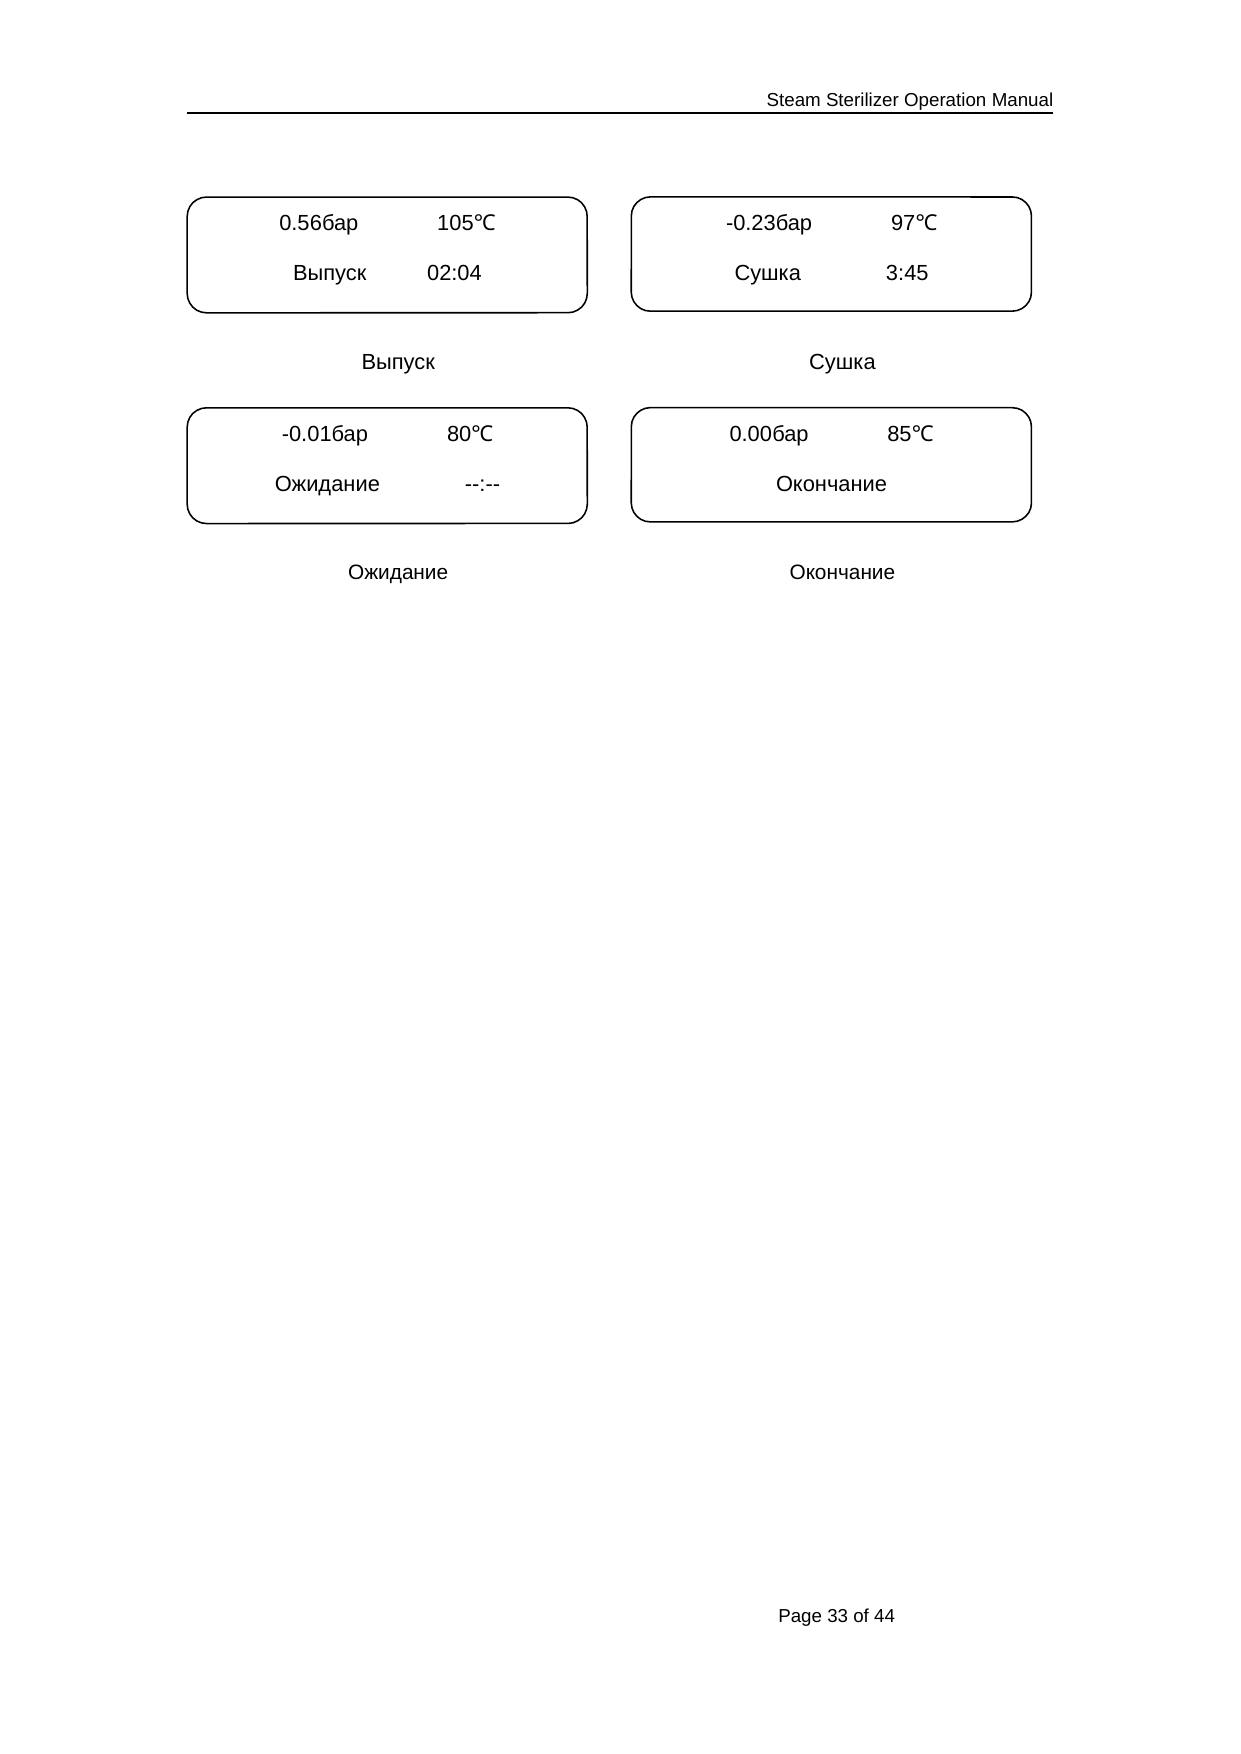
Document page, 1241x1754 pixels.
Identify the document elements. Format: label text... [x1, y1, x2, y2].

table_cell [620, 408, 1064, 560]
table_cell Сушка [620, 349, 1064, 408]
table_cell Ожидание [176, 560, 620, 617]
table_cell [176, 197, 620, 349]
table_cell Выпуск [176, 349, 620, 408]
table_cell [620, 197, 1064, 349]
table_cell [176, 408, 620, 560]
table_cell Окончание [620, 560, 1064, 617]
